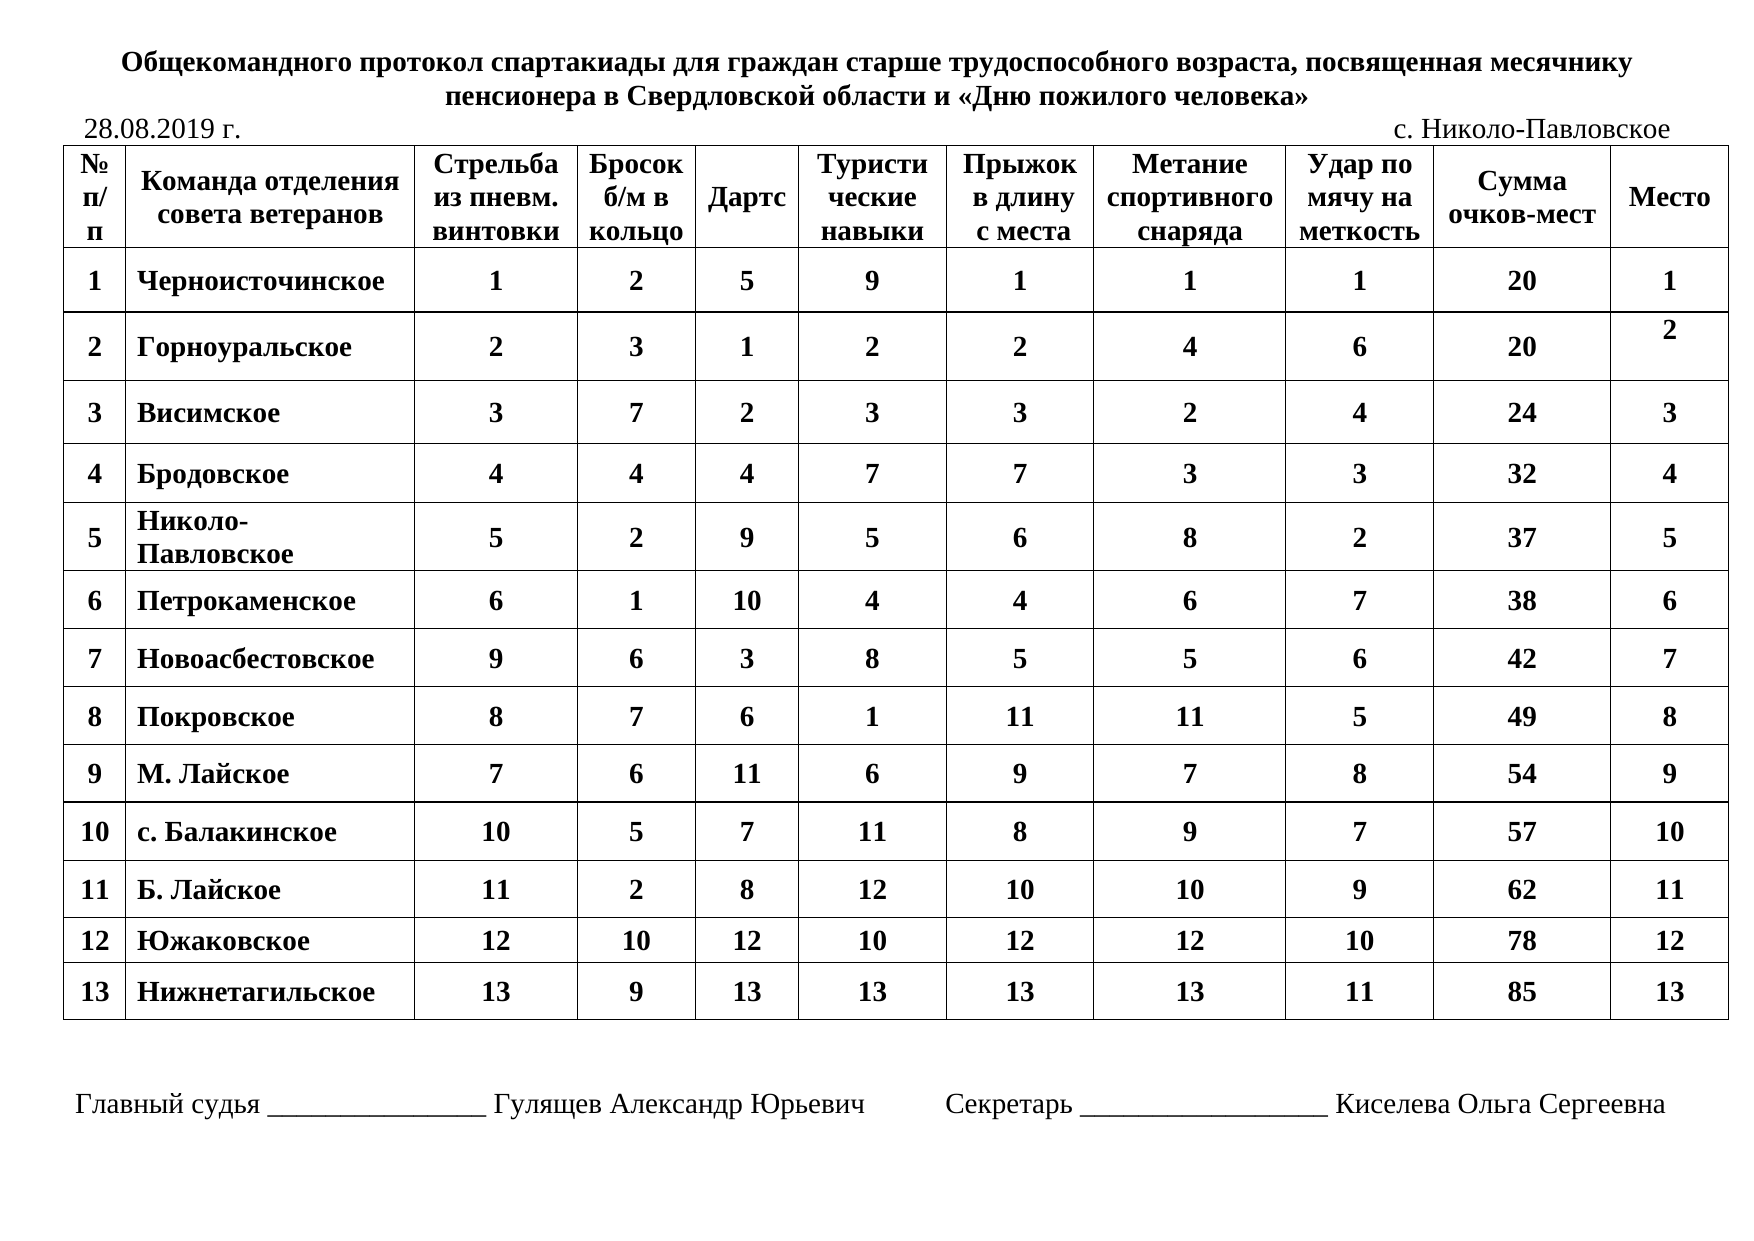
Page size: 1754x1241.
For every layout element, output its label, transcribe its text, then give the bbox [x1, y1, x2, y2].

table_cell 8 [64, 687, 125, 744]
table_cell 6 [1286, 313, 1433, 379]
table_cell 6 [799, 745, 946, 801]
table_cell 11 [1286, 963, 1433, 1018]
table_cell 3 [578, 313, 695, 379]
table_cell 9 [947, 745, 1093, 801]
table_cell 3 [1094, 444, 1285, 502]
table_cell 78 [1434, 918, 1610, 962]
table_cell 5 [1286, 687, 1433, 744]
table_cell 4 [799, 571, 946, 628]
table_cell 13 [947, 963, 1093, 1018]
table_cell 10 [1611, 803, 1728, 859]
table_cell 2 [578, 248, 695, 311]
table_cell 4 [64, 444, 125, 502]
table_cell 2 [696, 381, 798, 443]
table_cell 3 [799, 381, 946, 443]
table_cell 5 [947, 629, 1093, 686]
table_cell 9 [64, 745, 125, 801]
table_cell 12 [799, 861, 946, 917]
table_cell 4 [578, 444, 695, 502]
table_cell 38 [1434, 571, 1610, 628]
table_cell 13 [64, 963, 125, 1018]
table_header Удар по мячу на меткость [1286, 146, 1433, 247]
table_cell 7 [947, 444, 1093, 502]
table_cell 11 [799, 803, 946, 859]
table_cell 5 [415, 503, 577, 570]
table_cell Горноуральское [126, 313, 414, 379]
table_cell 1 [1611, 248, 1728, 311]
table_header № п/п [64, 146, 125, 247]
table_cell 11 [415, 861, 577, 917]
table_cell 32 [1434, 444, 1610, 502]
table_cell 7 [1286, 571, 1433, 628]
table_cell 13 [1611, 963, 1728, 1018]
table_header Бросок б/м в кольцо [578, 146, 695, 247]
table_cell Южаковское [126, 918, 414, 962]
table_cell 2 [578, 861, 695, 917]
table_cell 13 [415, 963, 577, 1018]
table_cell 1 [1286, 248, 1433, 311]
table_cell 7 [1094, 745, 1285, 801]
table_cell 11 [64, 861, 125, 917]
table_cell 49 [1434, 687, 1610, 744]
table_cell 6 [1611, 571, 1728, 628]
table_cell 12 [415, 918, 577, 962]
table_cell 6 [696, 687, 798, 744]
table_header Дартс [696, 146, 798, 247]
table_cell 5 [578, 803, 695, 859]
table_cell 62 [1434, 861, 1610, 917]
table_cell 4 [1611, 444, 1728, 502]
table_cell 8 [1094, 503, 1285, 570]
table_cell 13 [696, 963, 798, 1018]
table_cell 13 [799, 963, 946, 1018]
table_cell 10 [1286, 918, 1433, 962]
table_cell 7 [578, 381, 695, 443]
table_cell 12 [64, 918, 125, 962]
table_cell 42 [1434, 629, 1610, 686]
table_cell 6 [415, 571, 577, 628]
table_cell 12 [1611, 918, 1728, 962]
table_cell 1 [64, 248, 125, 311]
table_cell 5 [1611, 503, 1728, 570]
table_cell Нижнетагильское [126, 963, 414, 1018]
table_cell 4 [696, 444, 798, 502]
table_cell 12 [696, 918, 798, 962]
table_cell 1 [1094, 248, 1285, 311]
table_cell 6 [578, 629, 695, 686]
table_cell 5 [64, 503, 125, 570]
text 28.08.2019 г. с. Николо-Павловское [75, 111, 1679, 145]
table_cell 1 [799, 687, 946, 744]
table_header Сумма очков-мест [1434, 146, 1610, 247]
table_cell 4 [1286, 381, 1433, 443]
table_cell 54 [1434, 745, 1610, 801]
table_cell 5 [799, 503, 946, 570]
table_cell 7 [415, 745, 577, 801]
table_cell 1 [947, 248, 1093, 311]
table_cell 5 [1094, 629, 1285, 686]
table_cell 4 [415, 444, 577, 502]
table_cell 3 [415, 381, 577, 443]
table_cell 37 [1434, 503, 1610, 570]
text Главный судья _______________ Гулящев Александр Юрьевич Секретарь _________________ Киселева Ольга Сергеевна [75, 1087, 1679, 1120]
table_cell 20 [1434, 248, 1610, 311]
table_cell 6 [64, 571, 125, 628]
table_cell 9 [415, 629, 577, 686]
table_header Метание спортивного снаряда [1094, 146, 1285, 247]
table_cell 8 [1286, 745, 1433, 801]
table_cell 10 [64, 803, 125, 859]
table_cell Висимское [126, 381, 414, 443]
table_cell 13 [1094, 963, 1285, 1018]
table_cell 5 [696, 248, 798, 311]
table_cell 4 [1094, 313, 1285, 379]
table_cell 85 [1434, 963, 1610, 1018]
table_cell 8 [1611, 687, 1728, 744]
table_cell 9 [1094, 803, 1285, 859]
table_cell 9 [696, 503, 798, 570]
table_cell 4 [947, 571, 1093, 628]
table_cell 9 [1611, 745, 1728, 801]
table_cell 12 [947, 918, 1093, 962]
table_cell Черноисточинское [126, 248, 414, 311]
table_cell 2 [1094, 381, 1285, 443]
table_cell 2 [799, 313, 946, 379]
table_cell 6 [947, 503, 1093, 570]
text Общекомандного протокол спартакиады для граждан старше трудоспособного возраста, посвященная месячнику пенсионера в Свердловской области и «Дню пожилого человека» [75, 44, 1679, 111]
table_cell 7 [1611, 629, 1728, 686]
table_cell 11 [1611, 861, 1728, 917]
table_cell 9 [799, 248, 946, 311]
table_cell М. Лайское [126, 745, 414, 801]
table_cell 20 [1434, 313, 1610, 379]
table_cell 11 [947, 687, 1093, 744]
table_cell Новоасбестовское [126, 629, 414, 686]
table_cell 2 [415, 313, 577, 379]
table_cell 3 [696, 629, 798, 686]
table_cell с. Балакинское [126, 803, 414, 859]
table_cell Николо-Павловское [126, 503, 414, 570]
table_cell 2 [947, 313, 1093, 379]
table_cell 10 [415, 803, 577, 859]
table_header Место [1611, 146, 1728, 247]
table_cell 6 [1094, 571, 1285, 628]
table_cell Петрокаменское [126, 571, 414, 628]
table_cell 12 [1094, 918, 1285, 962]
table_cell 24 [1434, 381, 1610, 443]
table_cell 2 [64, 313, 125, 379]
table_cell 3 [947, 381, 1093, 443]
table_header Прыжок в длину с места [947, 146, 1093, 247]
table_header Команда отделения совета ветеранов [126, 146, 414, 247]
table_cell 10 [1094, 861, 1285, 917]
table_cell 8 [947, 803, 1093, 859]
table_cell 7 [578, 687, 695, 744]
table_cell 8 [799, 629, 946, 686]
table_cell Б. Лайское [126, 861, 414, 917]
table_cell 2 [1611, 313, 1728, 379]
table_cell Покровское [126, 687, 414, 744]
table_cell 7 [799, 444, 946, 502]
table_cell 11 [1094, 687, 1285, 744]
table_cell 9 [578, 963, 695, 1018]
table_cell 10 [799, 918, 946, 962]
table_cell 6 [1286, 629, 1433, 686]
table_cell 3 [1611, 381, 1728, 443]
table_cell 3 [1286, 444, 1433, 502]
table_cell 10 [578, 918, 695, 962]
table_cell 10 [947, 861, 1093, 917]
table_cell 2 [1286, 503, 1433, 570]
table_cell 1 [415, 248, 577, 311]
table_cell 7 [64, 629, 125, 686]
table_cell 1 [696, 313, 798, 379]
table_cell 1 [578, 571, 695, 628]
table_cell 8 [415, 687, 577, 744]
table_cell 9 [1286, 861, 1433, 917]
table_cell 2 [578, 503, 695, 570]
table_cell 6 [578, 745, 695, 801]
table_cell Бродовское [126, 444, 414, 502]
table_cell 57 [1434, 803, 1610, 859]
table_cell 10 [696, 571, 798, 628]
table_cell 3 [64, 381, 125, 443]
table_header Туристические навыки [799, 146, 946, 247]
table_cell 7 [1286, 803, 1433, 859]
table_cell 7 [696, 803, 798, 859]
table_cell 8 [696, 861, 798, 917]
table_cell 11 [696, 745, 798, 801]
table_header Стрельба из пневм. винтовки [415, 146, 577, 247]
